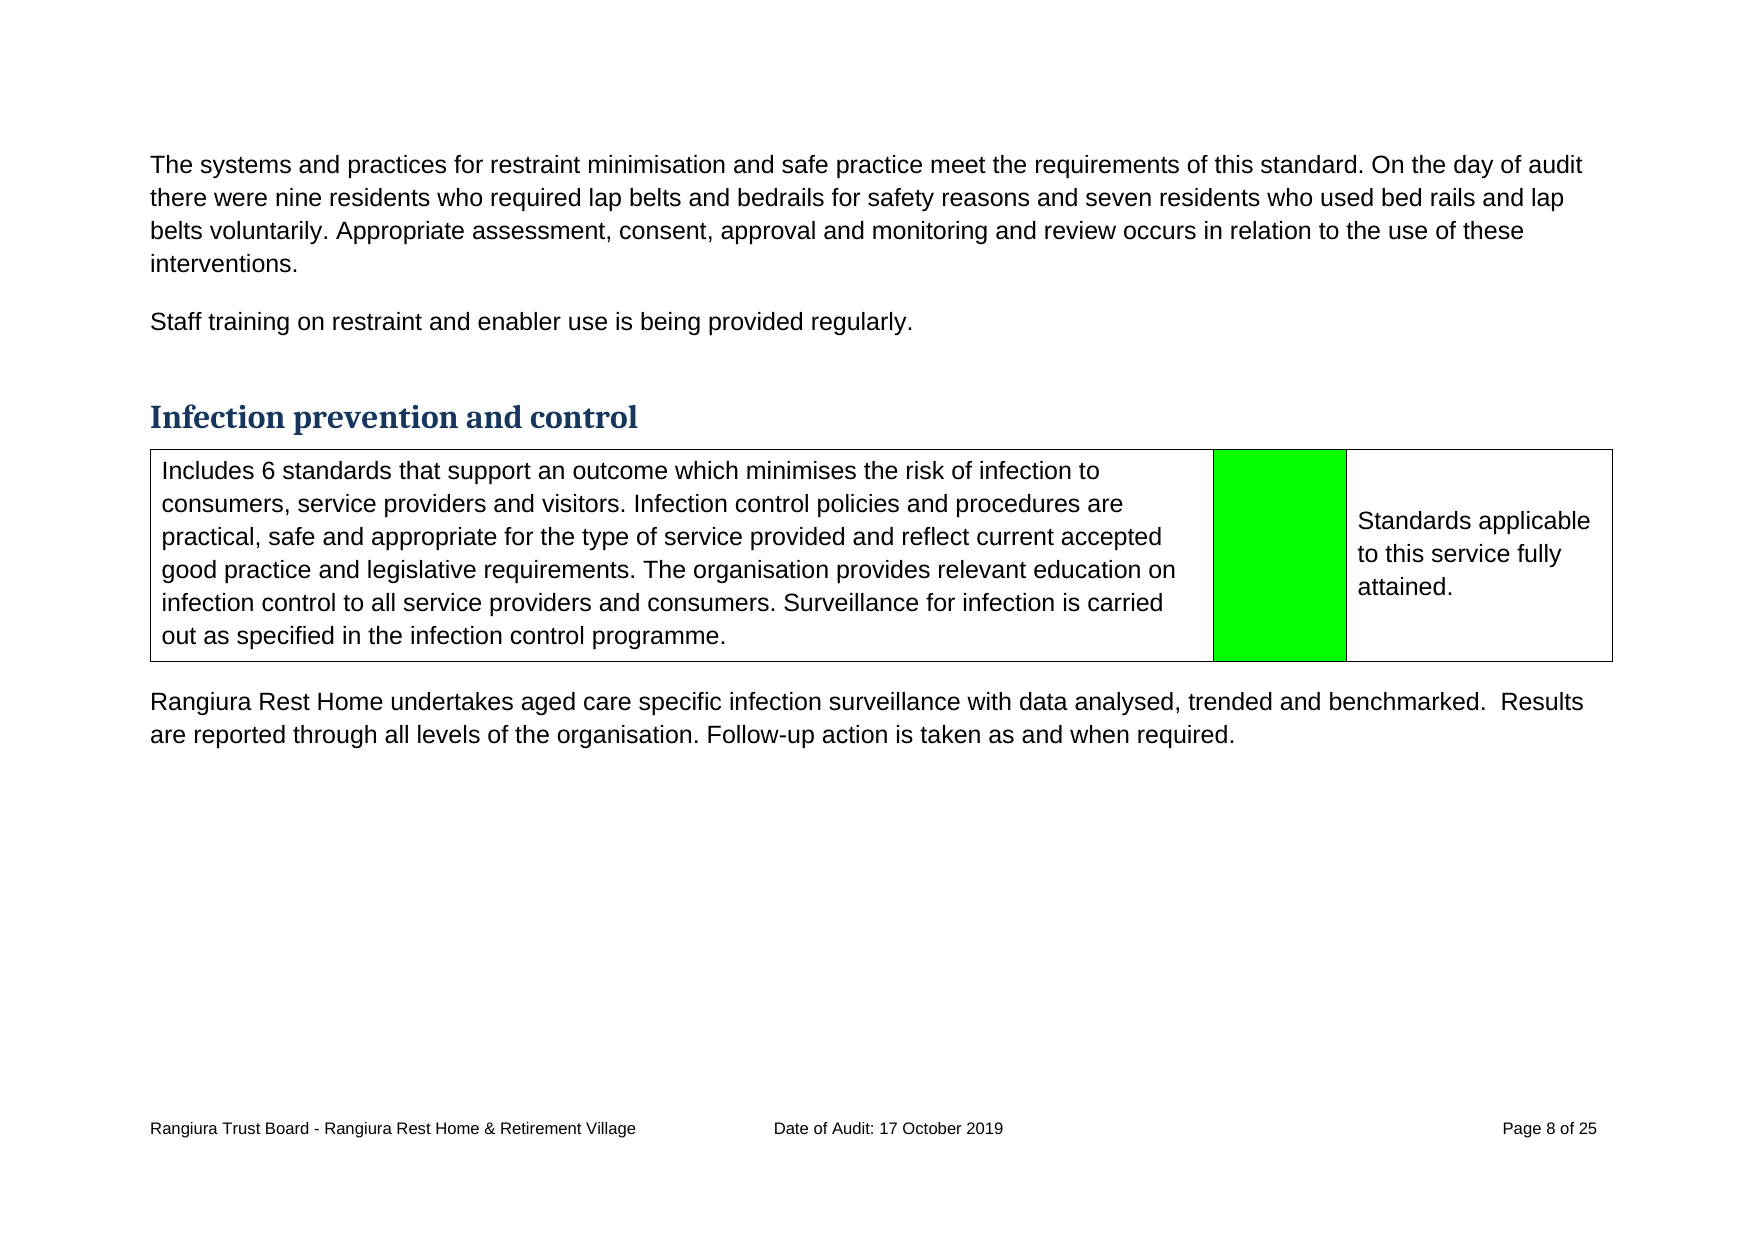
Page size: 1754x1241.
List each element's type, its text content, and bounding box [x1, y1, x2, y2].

text Staff training on restraint and enabler use is being provided regularly. [150, 307, 1604, 336]
text The systems and practices for restraint minimisation and safe practice meet the requirements of this standard. On the day of audit there were nine residents who required lap belts and bedrails for safety reasons and seven residents who used bed rails and lap belts voluntarily. Appropriate assessment, consent, approval and monitoring and review occurs in relation to the use of these interventions. [150, 150, 1604, 278]
table_header Standards applicable to this service fully attained. [1347, 450, 1612, 661]
subtitle Infection prevention and control [150, 398, 1604, 436]
table_header Includes 6 standards that support an outcome which minimises the risk of infection to consumers, service providers and visitors. Infection control policies and procedures are practical, safe and appropriate for the type of service provided and reflect current accepted good practice and legislative requirements. The organisation provides relevant education on infection control to all service providers and consumers. Surveillance for infection is carried out as specified in the infection control programme. [151, 450, 1213, 661]
table_header [1214, 450, 1346, 661]
text Rangiura Rest Home undertakes aged care specific infection surveillance with data analysed, trended and benchmarked. Results are reported through all levels of the organisation. Follow-up action is taken as and when required. [150, 687, 1604, 748]
